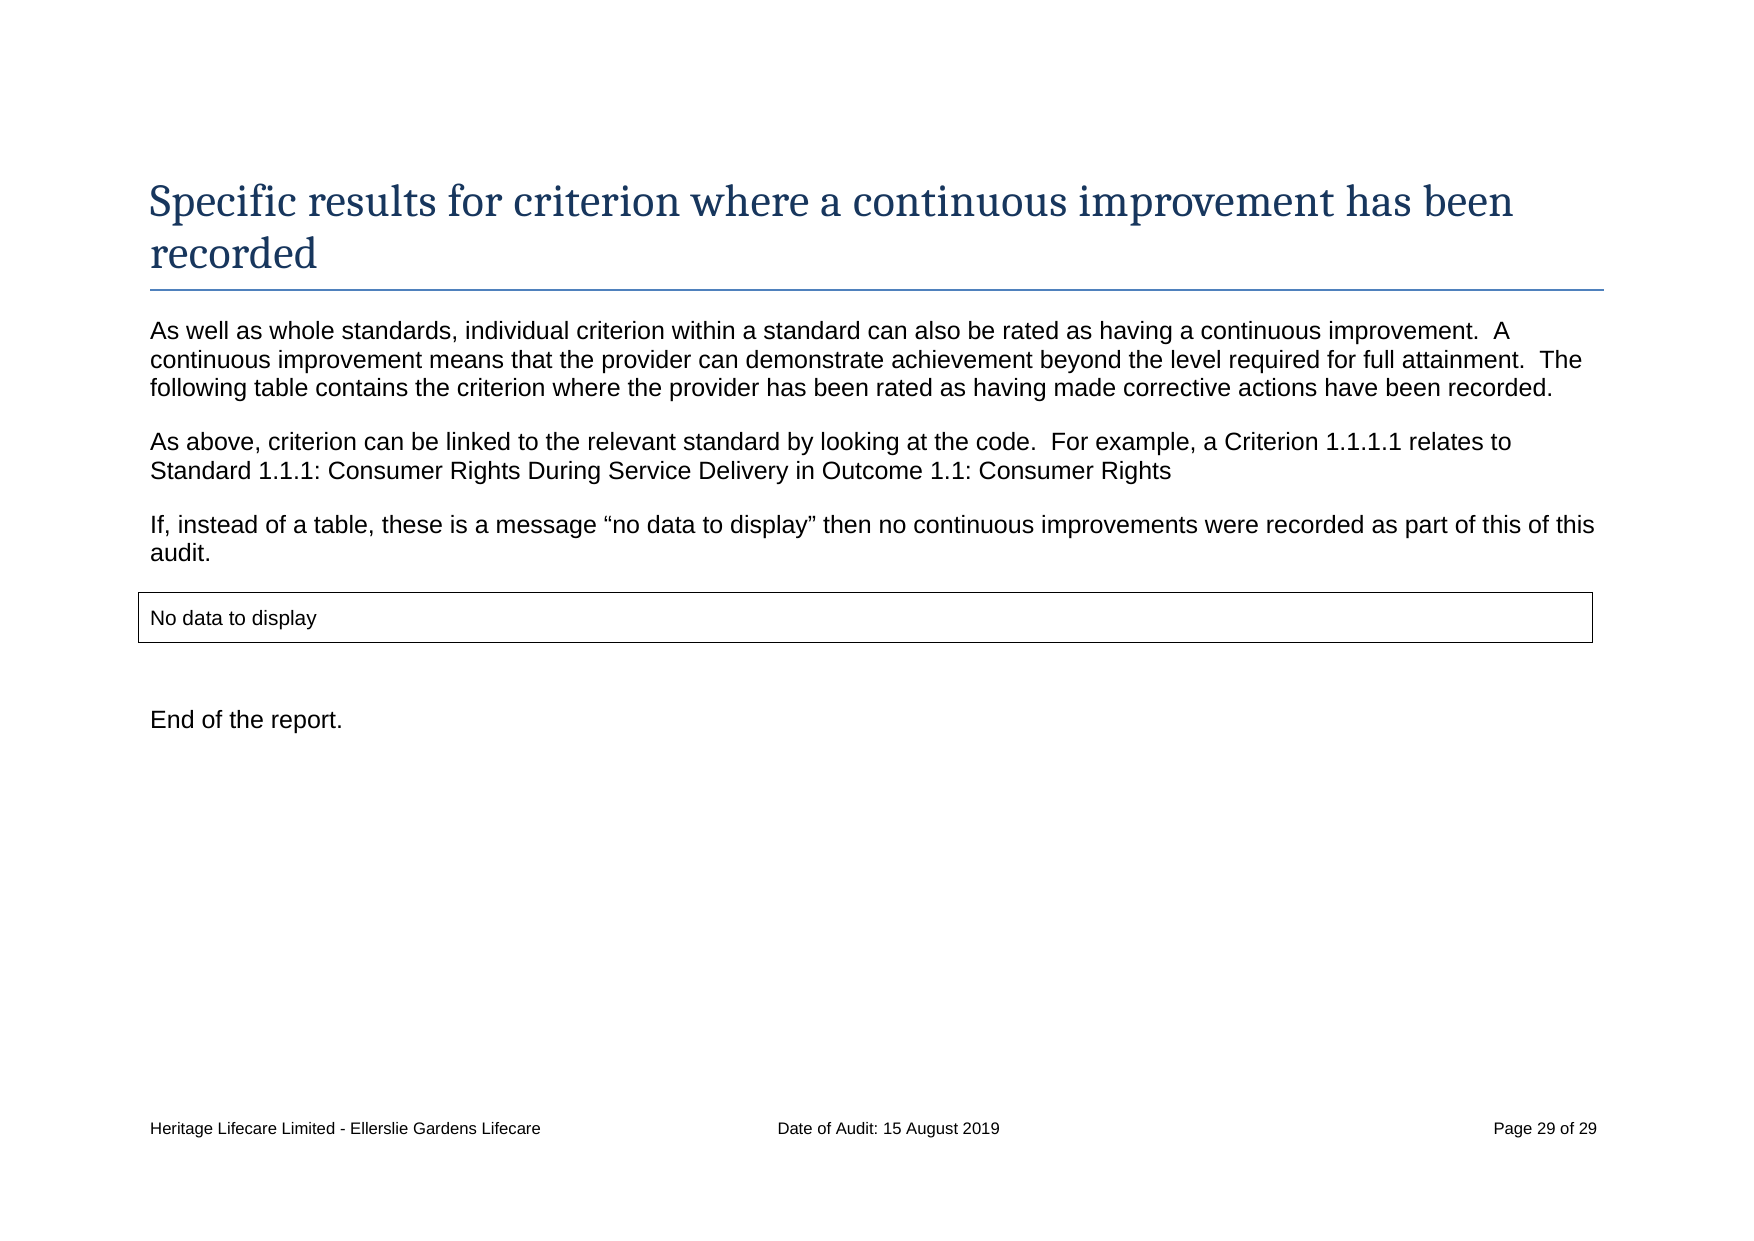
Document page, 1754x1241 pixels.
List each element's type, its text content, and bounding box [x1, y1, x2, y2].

text If, instead of a table, these is a message “no data to display” then no continuous improvements were recorded as part of this of this audit. [150, 509, 1604, 567]
subtitle Specific results for criterion where a continuous improvement has been recorded [150, 175, 1604, 289]
text As well as whole standards, individual criterion within a standard can also be rated as having a continuous improvement. A continuous improvement means that the provider can demonstrate achievement beyond the level required for full attainment. The following table contains the criterion where the provider has been rated as having made corrective actions have been recorded. [150, 316, 1604, 402]
text End of the report. [150, 704, 1604, 733]
text As above, criterion can be linked to the relevant standard by looking at the code. For example, a Criterion 1.1.1.1 relates to Standard 1.1.1: Consumer Rights During Service Delivery in Outcome 1.1: Consumer Rights [150, 427, 1604, 484]
table_header No data to display [139, 593, 1592, 642]
